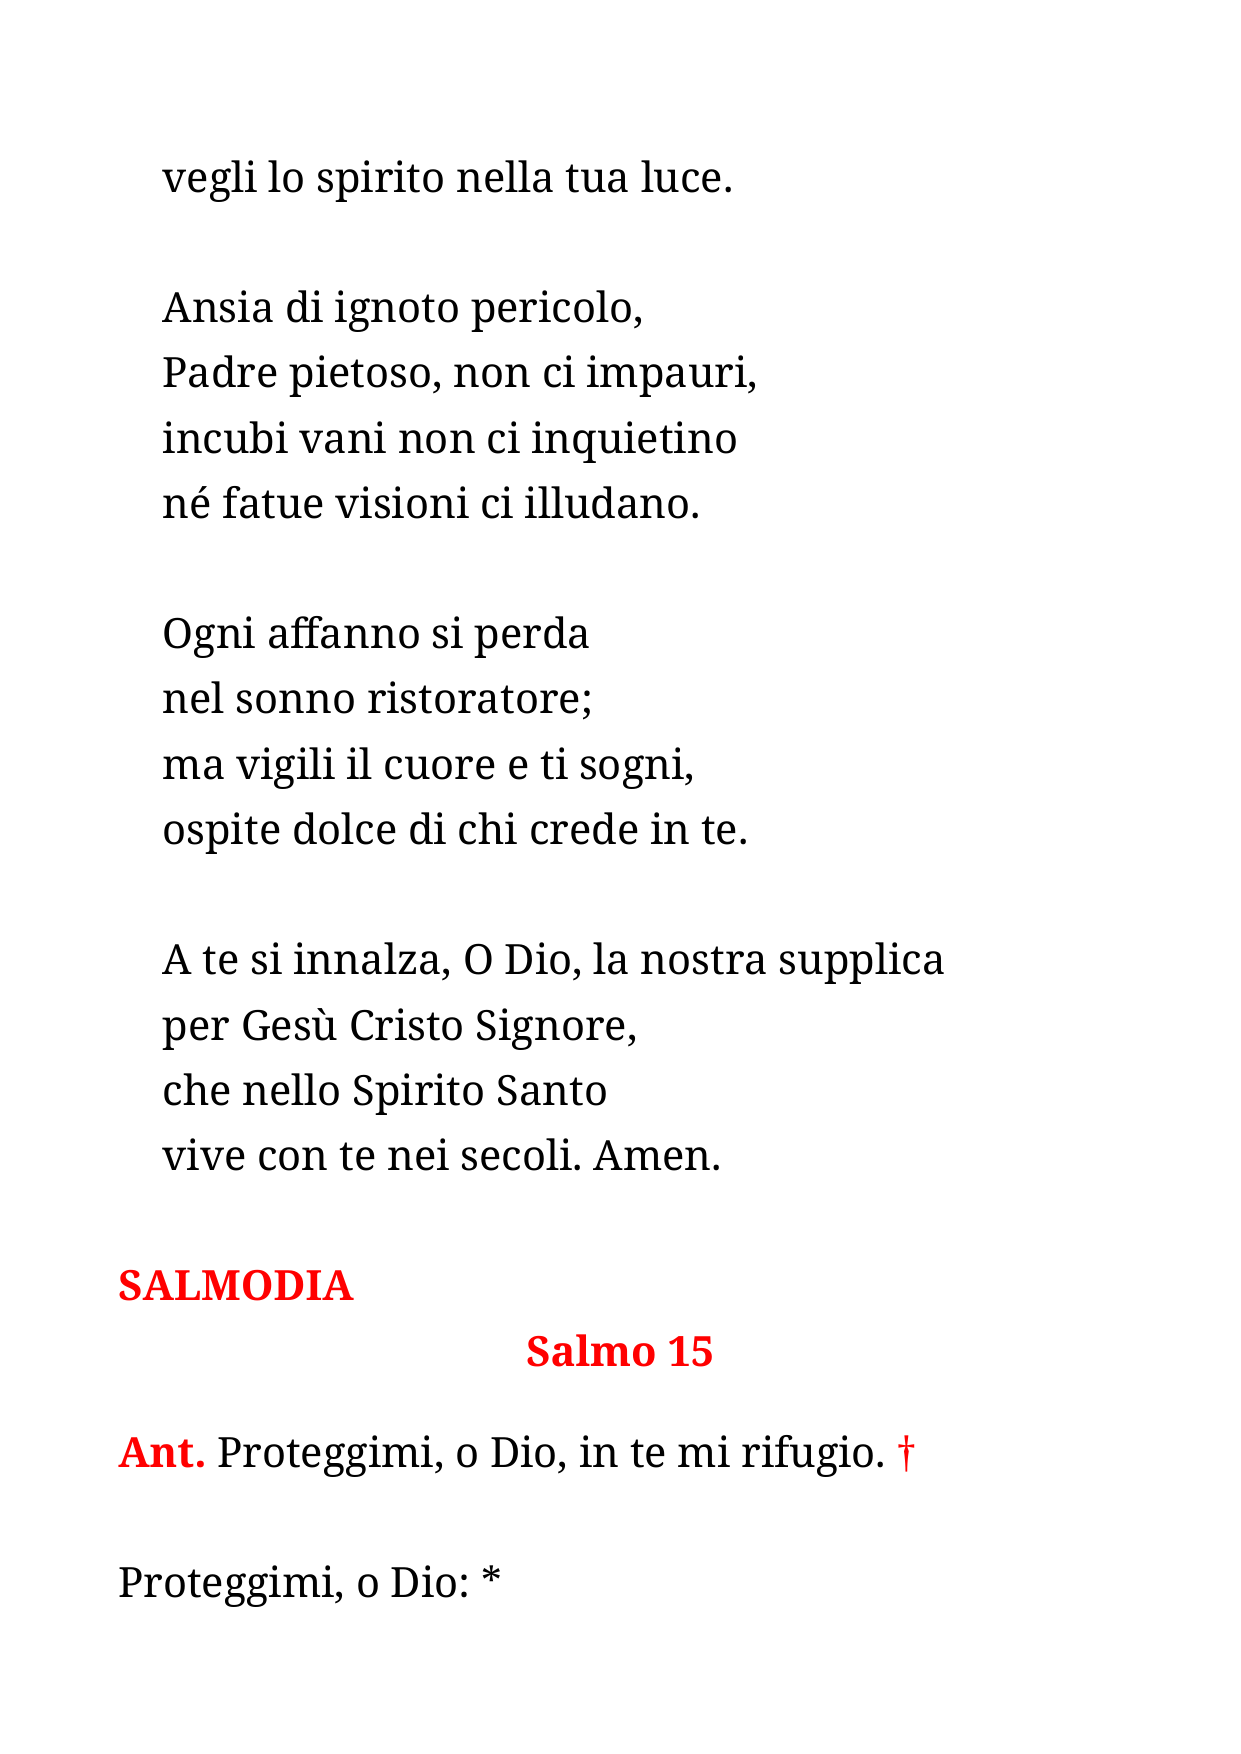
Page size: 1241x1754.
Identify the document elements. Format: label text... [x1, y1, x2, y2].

text A te si innalza, O Dio, la nostra supplica [162, 930, 1122, 987]
text che nello Spirito Santo [162, 1061, 1122, 1117]
text incubi vani non ci inquietino [162, 408, 1122, 465]
text per Gesù Cristo Signore, [162, 995, 1122, 1052]
text ospite dolce di chi crede in te. [162, 800, 1122, 856]
text nel sonno ristoratore; [162, 669, 1122, 726]
text vegli lo spirito nella tua luce. [162, 148, 1122, 204]
text SALMODIA [118, 1256, 1122, 1313]
text Ant. Proteggimi, o Dio, in te mi rifugio. † [118, 1422, 1122, 1479]
text Ansia di ignoto pericolo, [162, 278, 1122, 335]
text ma vigili il cuore e ti sogni, [162, 734, 1122, 791]
text Ogni affanno si perda [162, 604, 1122, 661]
text Salmo 15 [118, 1321, 1122, 1378]
text Padre pietoso, non ci impauri, [162, 343, 1122, 400]
text Proteggimi, o Dio: * [118, 1553, 1122, 1610]
text né fatue visioni ci illudano. [162, 474, 1122, 530]
text vive con te nei secoli. Amen. [162, 1126, 1122, 1182]
